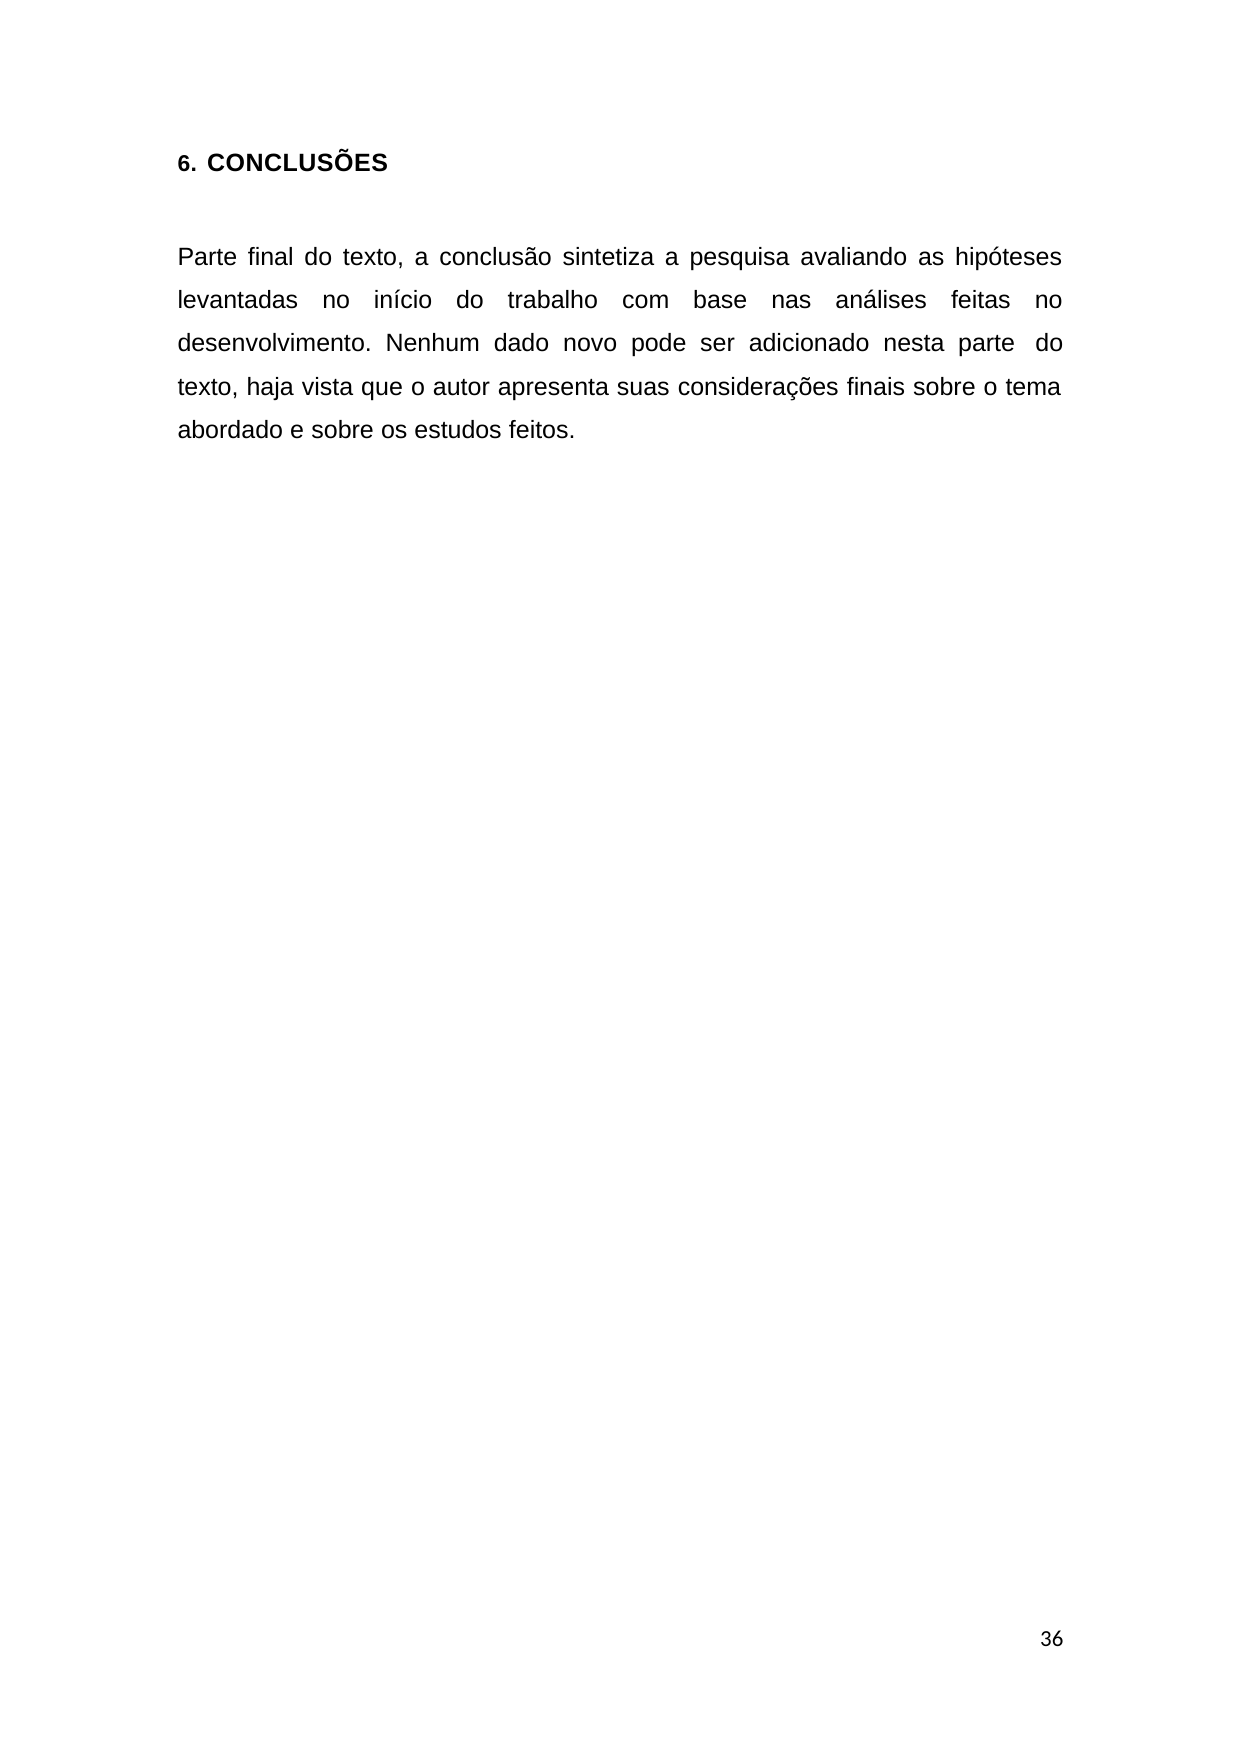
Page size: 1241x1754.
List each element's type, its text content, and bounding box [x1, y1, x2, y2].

text Parte final do texto, a conclusão sintetiza a pesquisa avaliando as hipóteses levantadas no início do trabalho com base nas análises feitas no desenvolvimento. Nenhum dado novo pode ser adicionado nesta parte do texto, haja vista que o autor apresenta suas considerações finais sobre o tema abordado e sobre os estudos feitos. [177, 242, 1063, 443]
subtitle CONCLUSÕES [177, 148, 1063, 176]
